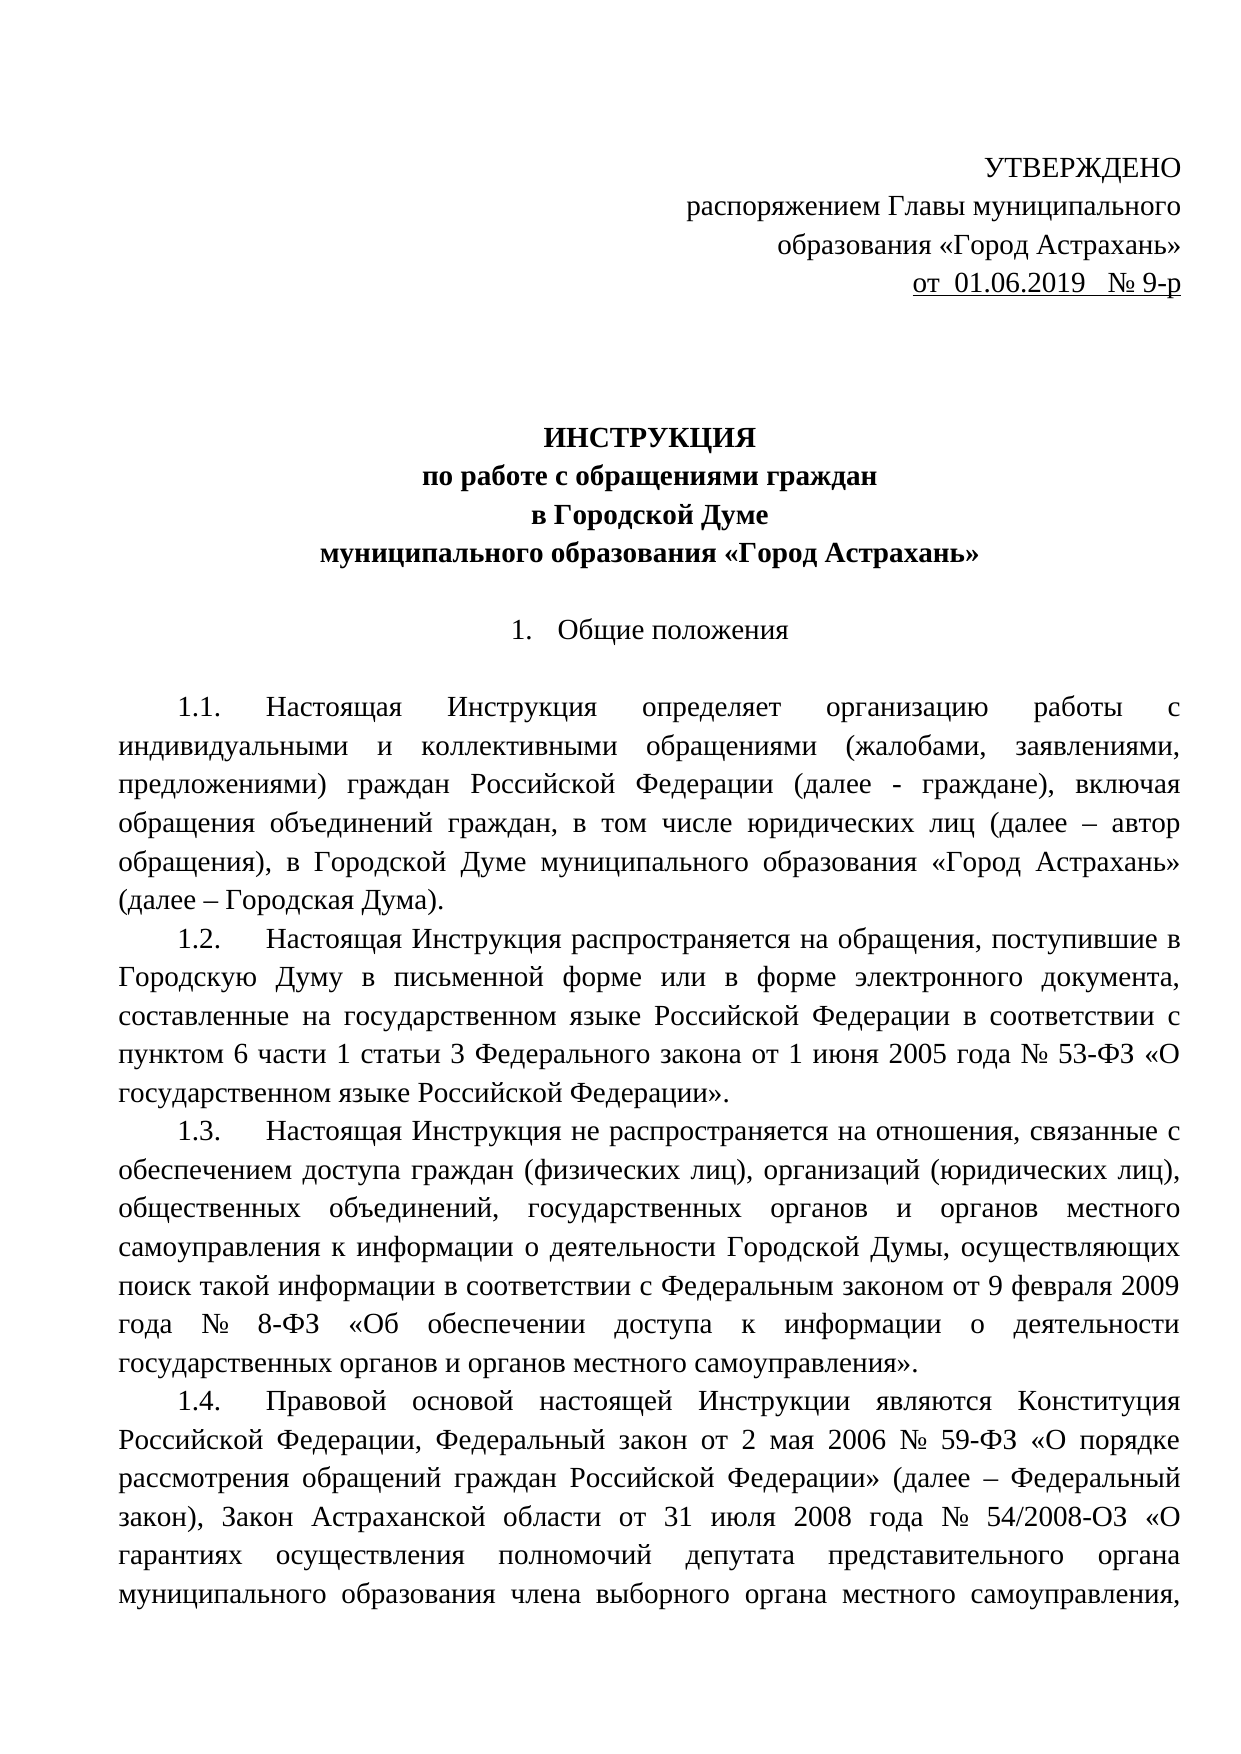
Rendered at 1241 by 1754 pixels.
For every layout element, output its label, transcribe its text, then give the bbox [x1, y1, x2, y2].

text в Городской Думе [118, 497, 1181, 530]
list Настоящая Инструкция определяет организацию работы с индивидуальными и коллективными обращениями (жалобами, заявлениями, предложениями) граждан Российской Федерации (далее - граждане), включая обращения объединений граждан, в том числе юридических лиц (далее – автор обращения), в Городской Думе муниципального образования «Город Астрахань» (далее – Городская Дума). [118, 689, 1181, 916]
list Настоящая Инструкция распространяется на обращения, поступившие в Городскую Думу в письменной форме или в форме электронного документа, составленные на государственном языке Российской Федерации в соответствии с пунктом 6 части 1 статьи 3 Федерального закона от 1 июня 2005 года № 53-ФЗ «О государственном языке Российской Федерации». [118, 921, 1181, 1108]
list Настоящая Инструкция не распространяется на отношения, связанные с обеспечением доступа граждан (физических лиц), организаций (юридических лиц), общественных объединений, государственных органов и органов местного самоуправления к информации о деятельности Городской Думы, осуществляющих поиск такой информации в соответствии с Федеральным законом от 9 февраля 2009 года № 8-ФЗ «Об обеспечении доступа к информации о деятельности государственных органов и органов местного самоуправления». [118, 1113, 1181, 1378]
text муниципального образования «Город Астрахань» [118, 535, 1181, 569]
text образования «Город Астрахань» [118, 227, 1181, 261]
text по работе с обращениями граждан [118, 458, 1181, 492]
text ИНСТРУКЦИЯ [118, 420, 1181, 453]
text распоряжением Главы муниципального [118, 188, 1181, 222]
text от 01.06.2019 № 9-р [118, 266, 1181, 299]
text УТВЕРЖДЕНО [118, 150, 1181, 183]
list Общие положения [118, 612, 1181, 646]
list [118, 1383, 1181, 1609]
